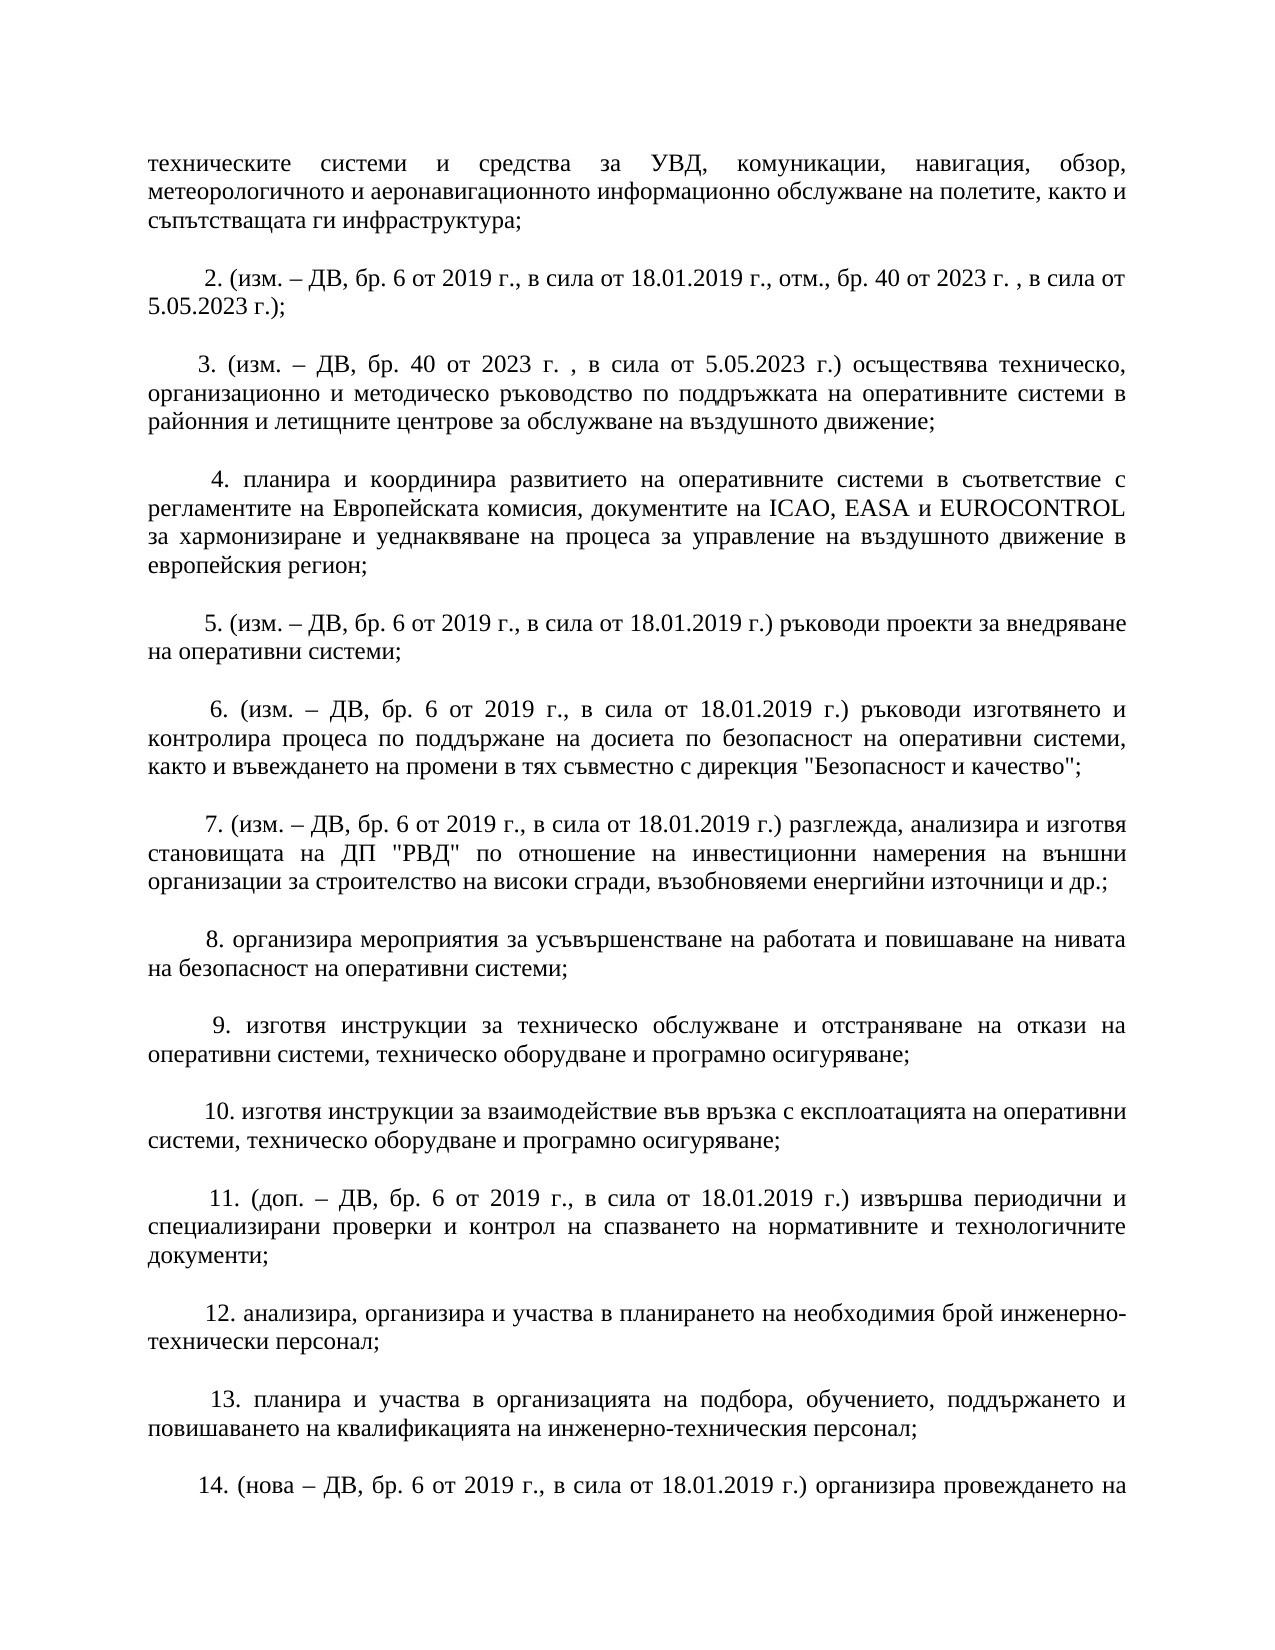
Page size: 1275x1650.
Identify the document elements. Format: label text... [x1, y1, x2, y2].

text 11. (доп. – ДВ, бр. 6 от 2019 г., в сила от 18.01.2019 г.) извършва периодични и специализирани проверки и контрол на спазването на нормативните и технологичните документи; [148, 1183, 1127, 1269]
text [148, 148, 1127, 234]
text 5. (изм. – ДВ, бр. 6 от 2019 г., в сила от 18.01.2019 г.) ръководи проекти за внедряване на оперативни системи; [148, 608, 1127, 665]
text 7. (изм. – ДВ, бр. 6 от 2019 г., в сила от 18.01.2019 г.) разглежда, анализира и изготвя становищата на ДП "РВД" по отношение на инвестиционни намерения на външни организации за строителство на високи сгради, възобновяеми енергийни източници и др.; [148, 809, 1127, 895]
text 12. анализира, организира и участва в планирането на необходимия брой инженерно-технически персонал; [148, 1298, 1127, 1355]
text 4. планира и координира развитието на оперативните системи в съответствие с регламентите на Европейската комисия, документите на ICAO, EASA и EUROCONTROL за хармонизиране и уеднаквяване на процеса за управление на въздушното движение в европейския регион; [148, 464, 1127, 579]
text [148, 1470, 1127, 1499]
text 6. (изм. – ДВ, бр. 6 от 2019 г., в сила от 18.01.2019 г.) ръководи изготвянето и контролира процеса по поддържане на досиета по безопасност на оперативни системи, както и въвеждането на промени в тях съвместно с дирекция "Безопасност и качество"; [148, 694, 1127, 780]
text 10. изготвя инструкции за взаимодействие във връзка с експлоатацията на оперативни системи, техническо оборудване и програмно осигуряване; [148, 1096, 1127, 1154]
text 8. организира мероприятия за усъвършенстване на работата и повишаване на нивата на безопасност на оперативни системи; [148, 924, 1127, 981]
text 9. изготвя инструкции за техническо обслужване и отстраняване на откази на оперативни системи, техническо оборудване и програмно осигуряване; [148, 1010, 1127, 1068]
text 13. планира и участва в организацията на подбора, обучението, поддържането и повишаването на квалификацията на инженерно-техническия персонал; [148, 1384, 1127, 1441]
text 2. (изм. – ДВ, бр. 6 от 2019 г., в сила от 18.01.2019 г., отм., бр. 40 от 2023 г. , в сила от 5.05.2023 г.); [148, 263, 1127, 320]
text 3. (изм. – ДВ, бр. 40 от 2023 г. , в сила от 5.05.2023 г.) осъществява техническо, организационно и методическо ръководство по поддръжката на оперативните системи в районния и летищните центрове за обслужване на въздушното движение; [148, 349, 1127, 435]
